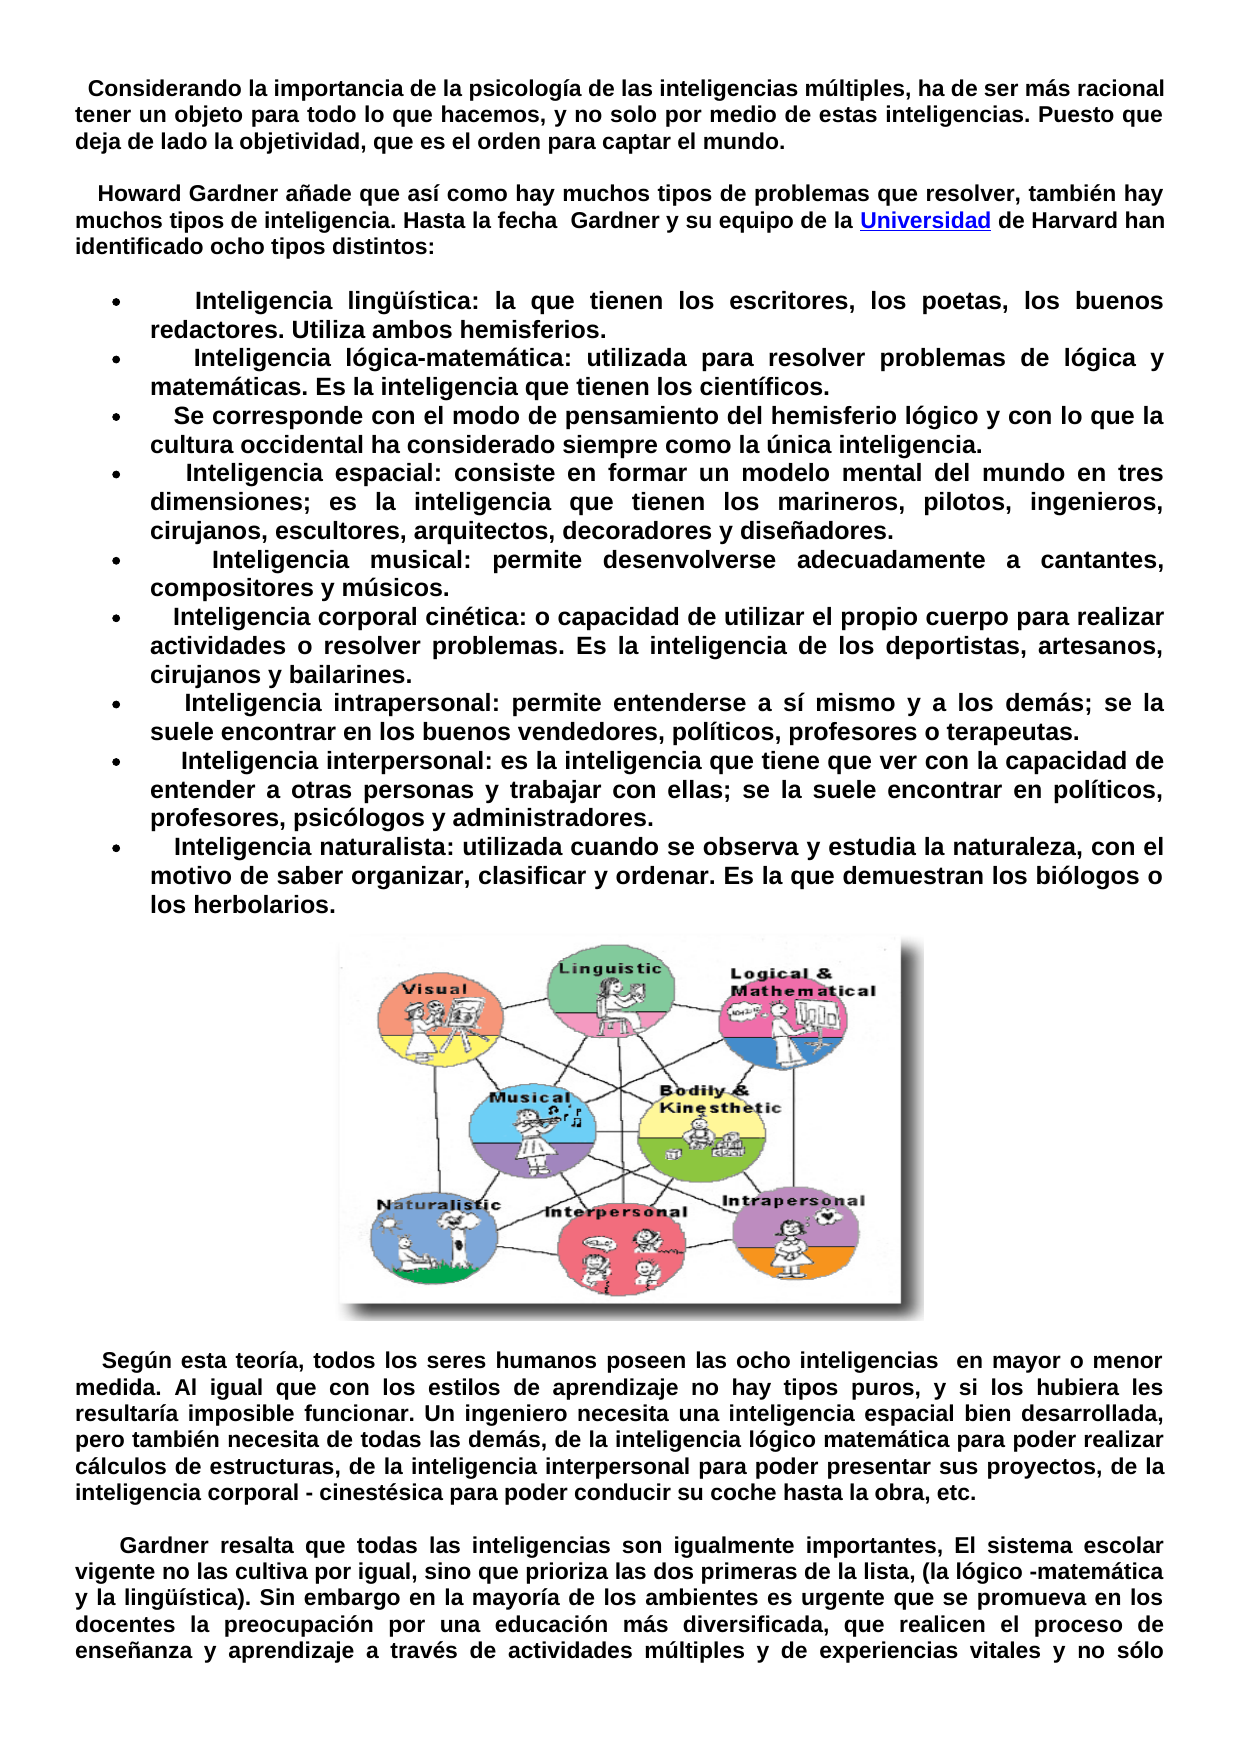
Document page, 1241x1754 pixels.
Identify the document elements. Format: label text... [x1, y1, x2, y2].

list Se corresponde con el modo de pensamiento del hemisferio lógico y con lo que la cultura occidental ha considerado siempre como la única inteligencia. [112, 401, 1165, 458]
list Inteligencia naturalista: utilizada cuando se observa y estudia la naturaleza, con el motivo de saber organizar, clasificar y ordenar. Es la que demuestran los biólogos o los herbolarios. [112, 832, 1165, 918]
list Inteligencia intrapersonal: permite entenderse a sí mismo y a los demás; se la suele encontrar en los buenos vendedores, políticos, profesores o terapeutas. [112, 688, 1165, 746]
text Howard Gardner añade que así como hay muchos tipos de problemas que resolver, también hay muchos tipos de inteligencia. Hasta la fecha Gardner y su equipo de la Universidad de Harvard han identificado ocho tipos distintos: [75, 180, 1165, 259]
list Inteligencia interpersonal: es la inteligencia que tiene que ver con la capacidad de entender a otras personas y trabajar con ellas; se la suele encontrar en políticos, profesores, psicólogos y administradores. [112, 746, 1165, 832]
list Inteligencia lingüística: la que tienen los escritores, los poetas, los buenos redactores. Utiliza ambos hemisferios. [112, 286, 1165, 343]
picture [316, 918, 924, 1321]
list Inteligencia espacial: consiste en formar un modelo mental del mundo en tres dimensiones; es la inteligencia que tienen los marineros, pilotos, ingenieros, cirujanos, escultores, arquitectos, decoradores y diseñadores. [112, 458, 1165, 544]
list Inteligencia corporal cinética: o capacidad de utilizar el propio cuerpo para realizar actividades o resolver problemas. Es la inteligencia de los deportistas, artesanos, cirujanos y bailarines. [112, 602, 1165, 688]
text Según esta teoría, todos los seres humanos poseen las ocho inteligencias en mayor o menor medida. Al igual que con los estilos de aprendizaje no hay tipos puros, y si los hubiera les resultaría imposible funcionar. Un ingeniero necesita una inteligencia espacial bien desarrollada, pero también necesita de todas las demás, de la inteligencia lógico matemática para poder realizar cálculos de estructuras, de la inteligencia interpersonal para poder presentar sus proyectos, de la inteligencia corporal - cinestésica para poder conducir su coche hasta la obra, etc. [75, 1347, 1165, 1505]
text Considerando la importancia de la psicología de las inteligencias múltiples, ha de ser más racional tener un objeto para todo lo que hacemos, y no solo por medio de estas inteligencias. Puesto que deja de lado la objetividad, que es el orden para captar el mundo. [75, 75, 1165, 154]
list Inteligencia lógica-matemática: utilizada para resolver problemas de lógica y matemáticas. Es la inteligencia que tienen los científicos. [112, 343, 1165, 401]
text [75, 1532, 1165, 1663]
list Inteligencia musical: permite desenvolverse adecuadamente a cantantes, compositores y músicos. [112, 544, 1165, 602]
